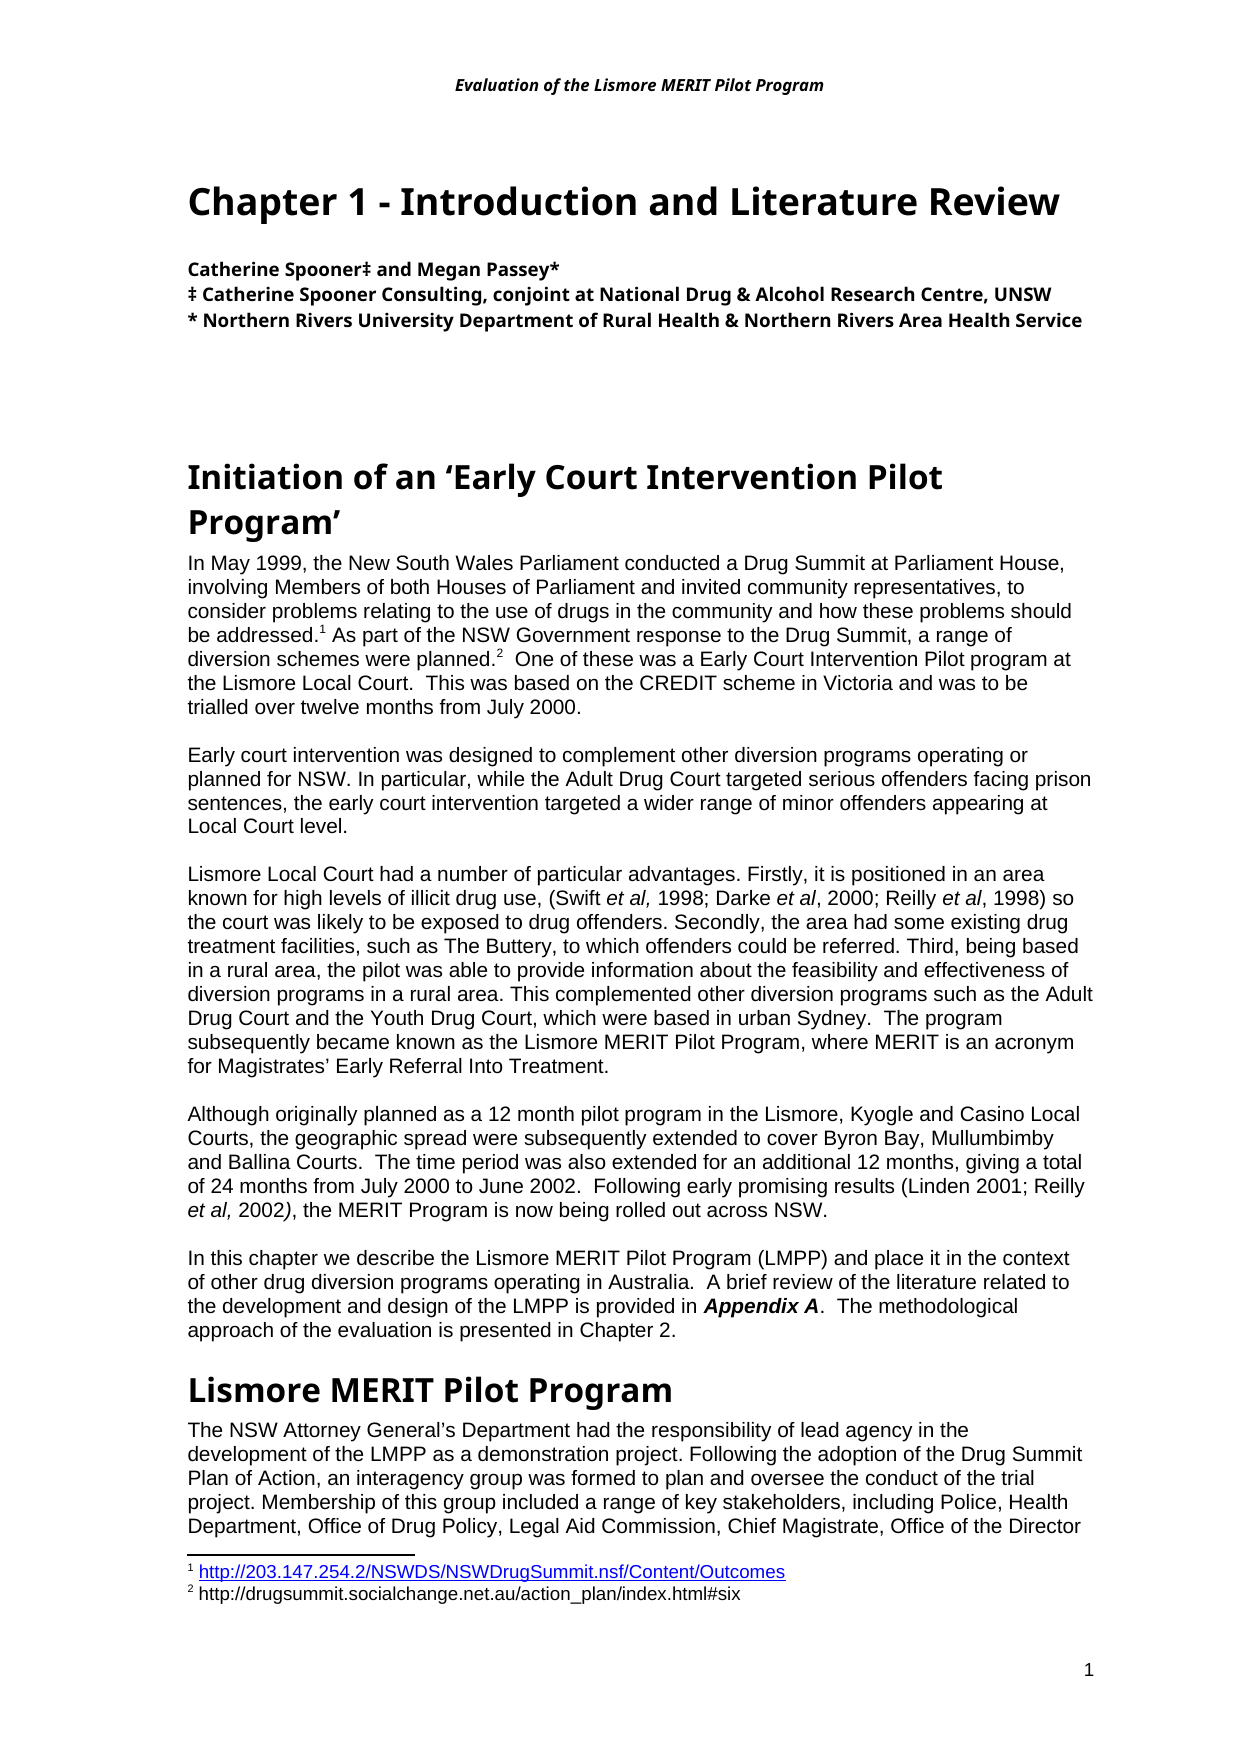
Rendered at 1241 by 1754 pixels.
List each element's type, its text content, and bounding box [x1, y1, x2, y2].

text * Northern Rivers University Department of Rural Health & Northern Rivers Area Health Service [187, 307, 1094, 333]
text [187, 1418, 1093, 1538]
text Lismore Local Court had a number of particular advantages. Firstly, it is positioned in an area known for high levels of illicit drug use, (Swift et al, 1998; Darke et al, 2000; Reilly et al, 1998) so the court was likely to be exposed to drug offenders. Secondly, the area had some existing drug treatment facilities, such as The Buttery, to which offenders could be referred. Third, being based in a rural area, the pilot was able to provide information about the feasibility and effectiveness of diversion programs in a rural area. This complemented other diversion programs such as the Adult Drug Court and the Youth Drug Court, which were based in urban Sydney. The program subsequently became known as the Lismore MERIT Pilot Program, where MERIT is an acronym for Magistrates’ Early Referral Into Treatment. [187, 862, 1094, 1078]
text In this chapter we describe the Lismore MERIT Pilot Program (LMPP) and place it in the context of other drug diversion programs operating in Australia. A brief review of the literature related to the development and design of the LMPP is provided in Appendix A. The methodological approach of the evaluation is presented in Chapter 2. [187, 1246, 1093, 1341]
subtitle Initiation of an ‘Early Court Intervention Pilot Program’ [187, 454, 1094, 544]
text Although originally planned as a 12 month pilot program in the Lismore, Kyogle and Casino Local Courts, the geographic spread were subsequently extended to cover Byron Bay, Mullumbimby and Ballina Courts. The time period was also extended for an additional 12 months, giving a total of 24 months from July 2000 to June 2002. Following early promising results (Linden 2001; Reilly et al, 2002), the MERIT Program is now being rolled out across NSW. [187, 1102, 1093, 1222]
text ‡ Catherine Spooner Consulting, conjoint at National Drug & Alcohol Research Centre, UNSW [187, 282, 1094, 307]
subtitle Lismore MERIT Pilot Program [187, 1366, 1094, 1412]
subtitle Chapter 1 - Introduction and Literature Review [187, 175, 1093, 226]
text Early court intervention was designed to complement other diversion programs operating or planned for NSW. In particular, while the Adult Drug Court targeted serious offenders facing prison sentences, the early court intervention targeted a wider range of minor offenders appearing at Local Court level. [187, 742, 1094, 838]
text Catherine Spooner‡ and Megan Passey* [187, 256, 1094, 282]
text In May 1999, the New South Wales Parliament conducted a Drug Summit at Parliament House, involving Members of both Houses of Parliament and invited community representatives, to consider problems relating to the use of drugs in the community and how these problems should be addressed. As part of the NSW Government response to the Drug Summit, a range of diversion schemes were planned. One of these was a Early Court Intervention Pilot program at the Lismore Local Court. This was based on the CREDIT scheme in Victoria and was to be trialled over twelve months from July 2000. [187, 551, 1094, 718]
